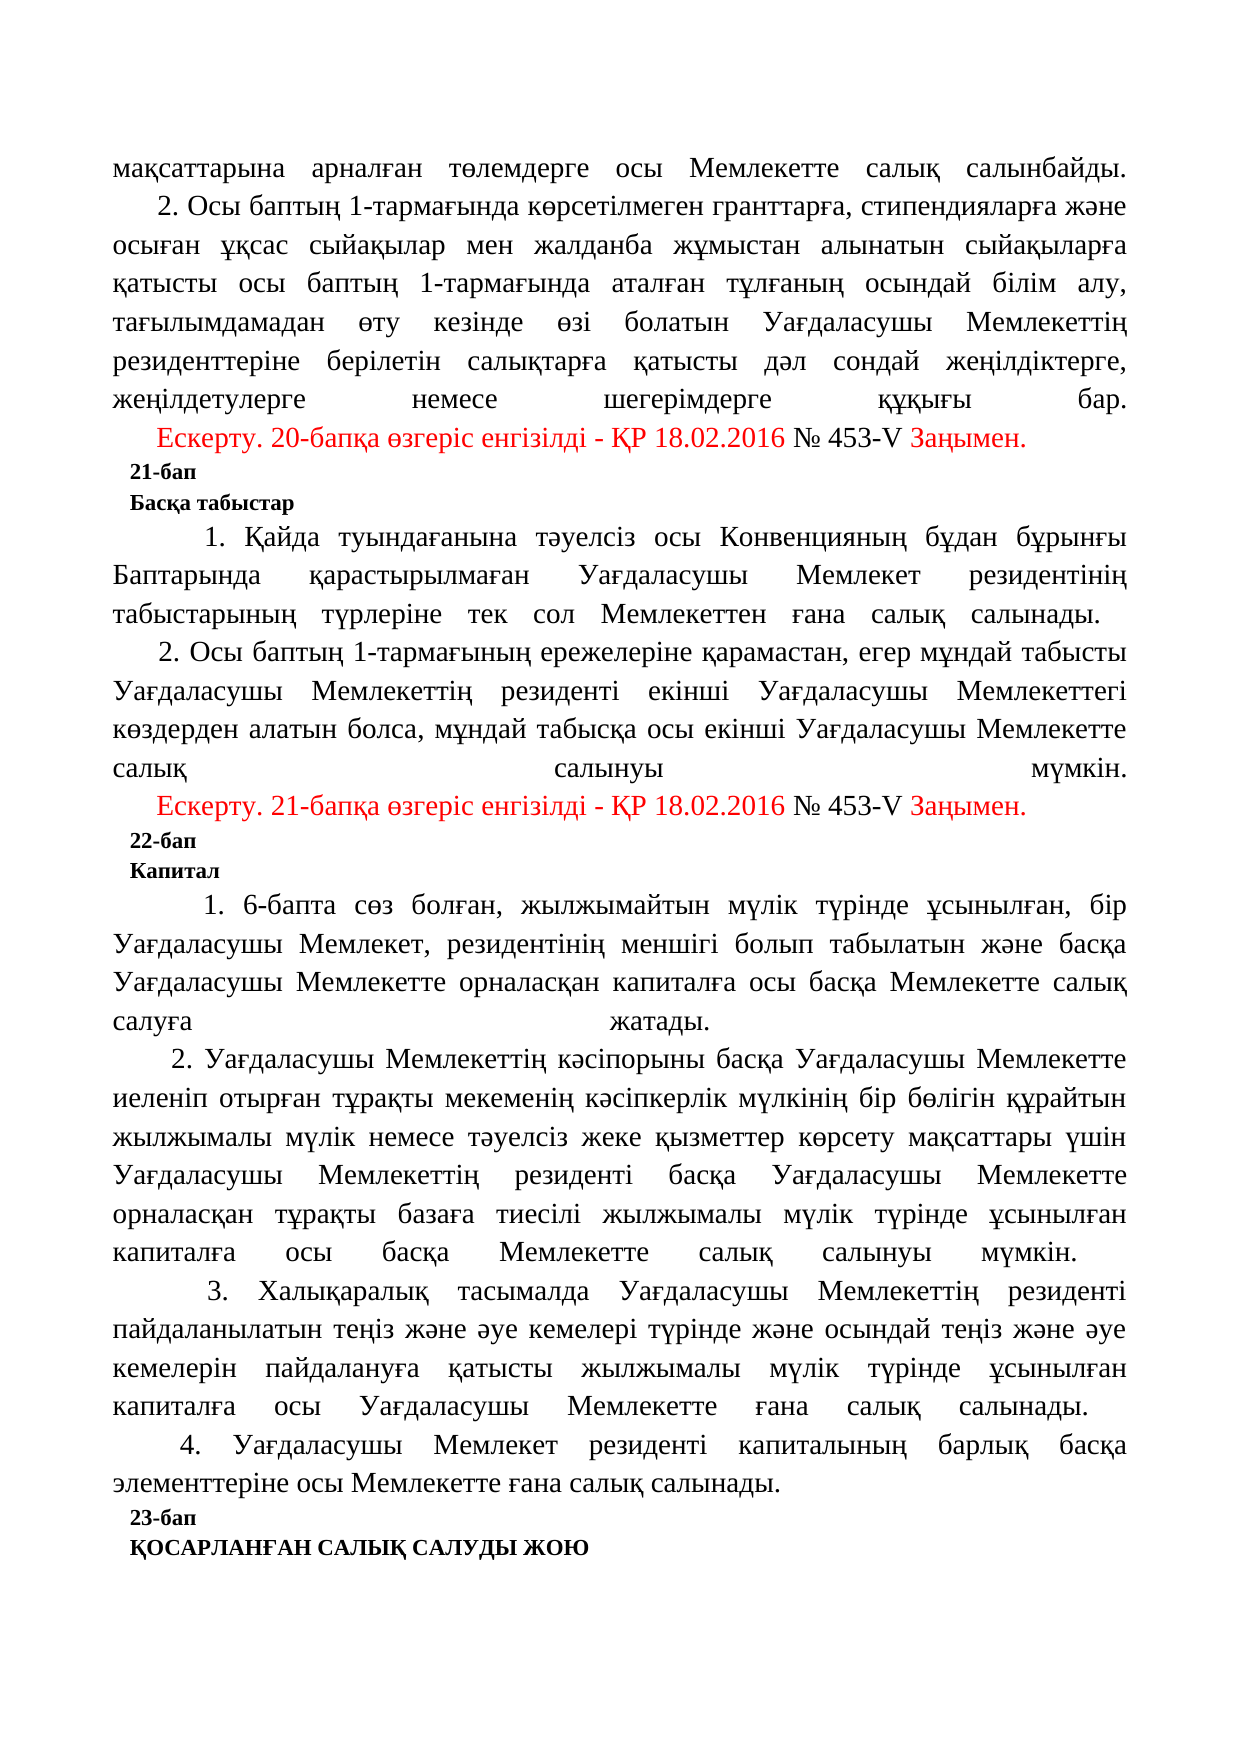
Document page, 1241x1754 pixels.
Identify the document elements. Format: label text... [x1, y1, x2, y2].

text 1. 6-бапта сөз болған, жылжымайтын мүлiк түрiнде ұсынылған, бiр Уағдаласушы Мемлекет, резидентiнiң меншiгi болып табылатын және басқа Уағдаласушы Мемлекетте орналасқан капиталға осы басқа Мемлекетте салық салуға жатады. 2. Уағдаласушы Мемлекеттің кәсiпорыны басқа Уағдаласушы Мемлекетте иеленiп отырған тұрақты мекеменің кәсiпкерлiк мүлкінiң бiр бөлiгiн құрайтын жылжымалы мүлiк немесе тәуелсiз жеке қызметтер көрсету мақсаттары үшiн Уағдаласушы Мемлекеттің резидентi басқа Уағдаласушы Мемлекетте орналасқан тұрақты базаға тиесiлi жылжымалы мүлiк түрiнде ұсынылған капиталға осы басқа Мемлекетте салық салынуы мүмкiн. 3. Халықаралық тасымалда Уағдаласушы Мемлекеттiң резидентi пайдаланылатын теңiз және әуе кемелерi түрiнде және осындай теңiз және әуе кемелерiн пайдалануға қатысты жылжымалы мүлiк түрiнде ұсынылған капиталға осы Уағдаласушы Мемлекетте ғана салық салынады. 4. Уағдаласушы Мемлекет резидентi капиталының барлық басқа элементтерiне осы Мемлекетте ғана салық салынады. [112, 887, 1128, 1499]
text 1. Қайда туындағанына тәуелсiз осы Конвенцияның бұдан бұрынғы Баптарында қарастырылмаған Уағдаласушы Мемлекет резидентiнің табыстарының түрлерiне тек сол Мемлекеттен ғана салық салынады. 2. Осы баптың 1-тармағының ережелеріне қарамастан, егер мұндай табысты Уағдаласушы Мемлекеттің резиденті екінші Уағдаласушы Мемлекеттегі көздерден алатын болса, мұндай табысқа осы екінші Уағдаласушы Мемлекетте салық салынуы мүмкін. Ескерту. 21-бапқа өзгеріс енгізілді - ҚР 18.02.2016 № 453-V Заңымен. [112, 519, 1128, 822]
text 23-бап [112, 1504, 1128, 1531]
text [112, 150, 1128, 453]
text 22-бап [112, 827, 1128, 853]
text Басқа табыстар [112, 488, 1128, 515]
text Капитал [112, 857, 1128, 884]
text ҚОСАРЛАНҒАН САЛЫҚ САЛУДЫ ЖОЮ [112, 1534, 1128, 1561]
text 21-бап [112, 458, 1128, 485]
